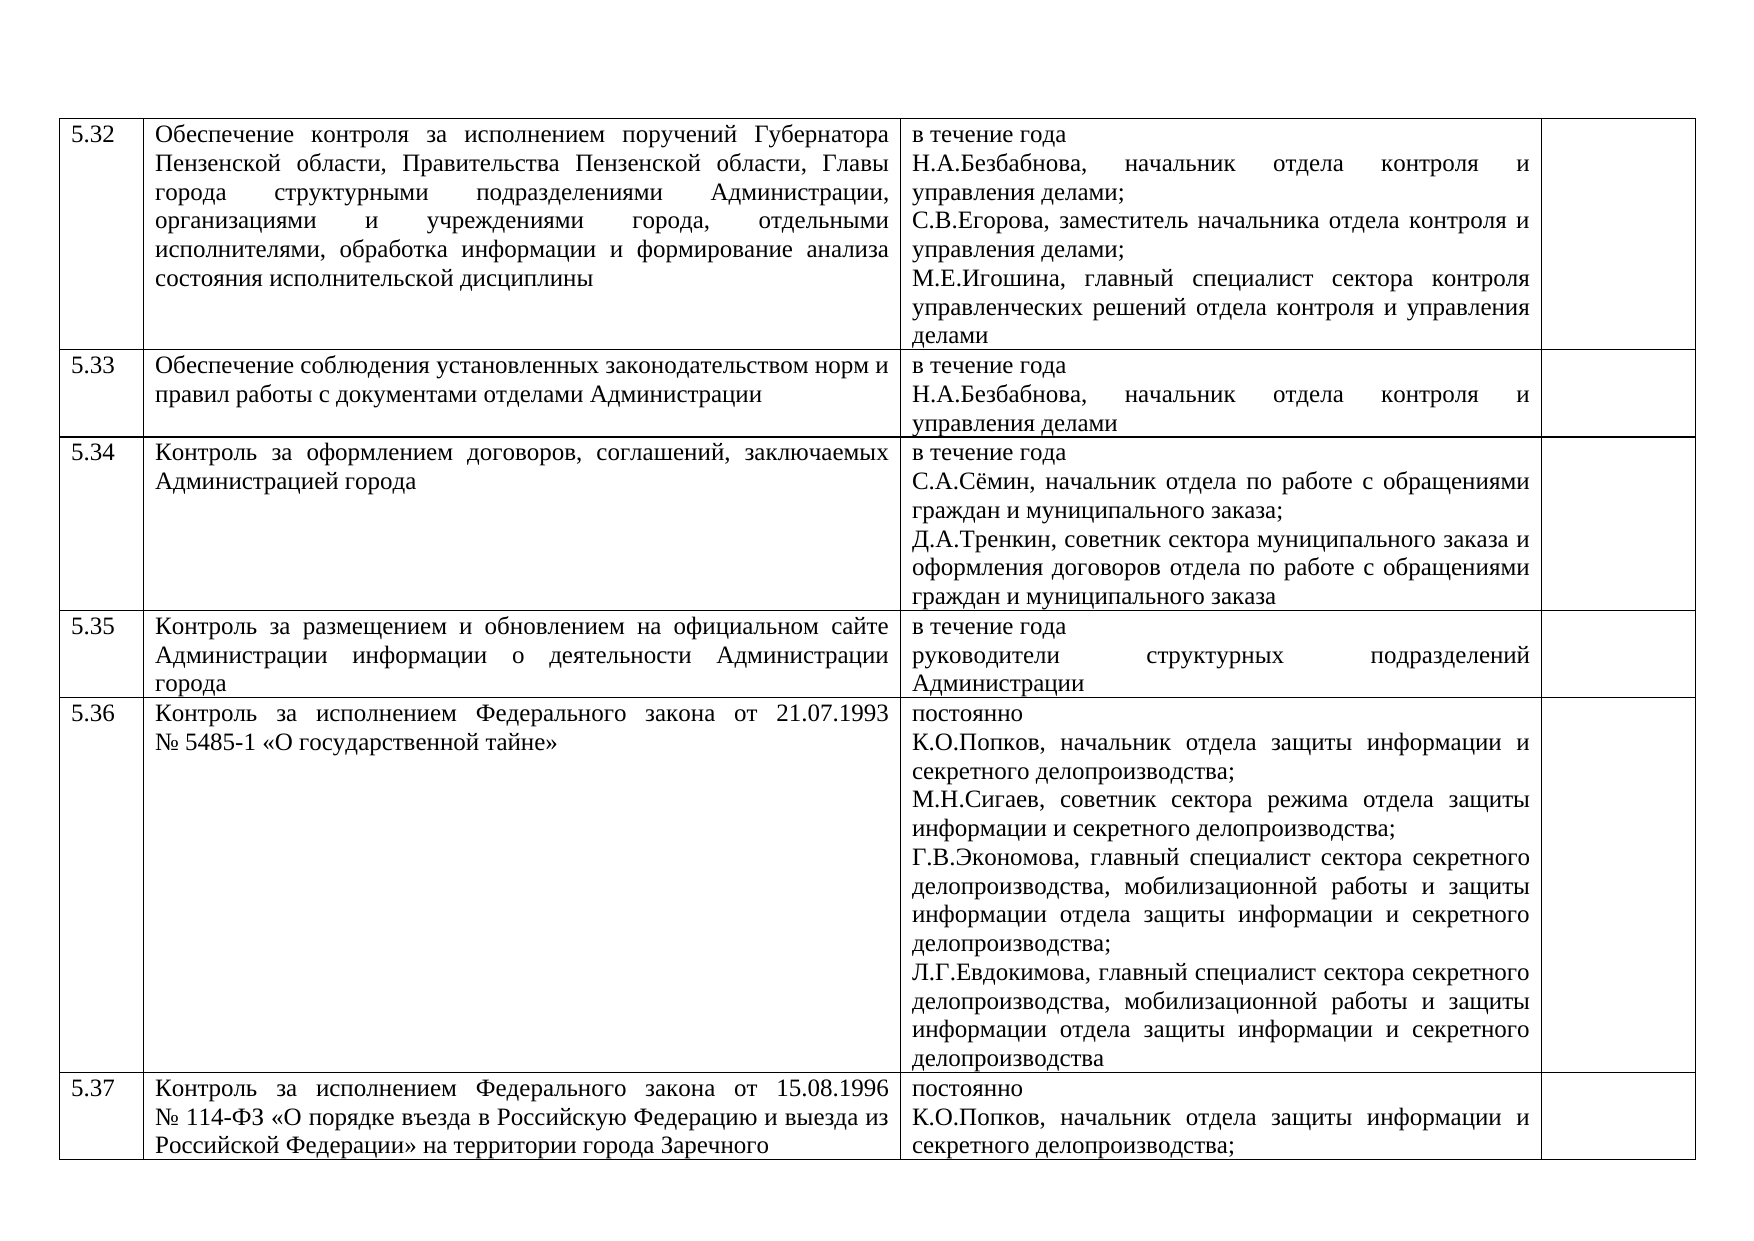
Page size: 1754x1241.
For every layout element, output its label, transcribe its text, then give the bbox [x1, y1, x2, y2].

table_cell 5.35 [60, 611, 143, 697]
table_cell [1542, 350, 1695, 436]
table_cell Контроль за размещением и обновлением на официальном сайте Администрации информации о деятельности Администрации города [144, 611, 900, 697]
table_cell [144, 1073, 900, 1159]
table_cell 5.33 [60, 350, 143, 436]
table_cell в течение года Н.А.Безбабнова, начальник отдела контроля и управления делами; С.В.Егорова, заместитель начальника отдела контроля и управления делами; М.Е.Игошина, главный специалист сектора контроля управленческих решений отдела контроля и управления делами [901, 119, 1541, 349]
table_cell 5.32 [60, 119, 143, 349]
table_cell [901, 1073, 1541, 1159]
table_cell 5.37 [60, 1073, 143, 1159]
table_cell в течение года Н.А.Безбабнова, начальник отдела контроля и управления делами [901, 350, 1541, 436]
table_cell 5.34 [60, 438, 143, 610]
table_cell Обеспечение соблюдения установленных законодательством норм и правил работы с документами отделами Администрации [144, 350, 900, 436]
table_cell постоянно К.О.Попков, начальник отдела защиты информации и секретного делопроизводства; М.Н.Сигаев, советник сектора режима отдела защиты информации и секретного делопроизводства; Г.В.Экономова, главный специалист сектора секретного делопроизводства, мобилизационной работы и защиты информации отдела защиты информации и секретного делопроизводства; Л.Г.Евдокимова, главный специалист сектора секретного делопроизводства, мобилизационной работы и защиты информации отдела защиты информации и секретного делопроизводства [901, 698, 1541, 1072]
table_cell Обеспечение контроля за исполнением поручений Губернатора Пензенской области, Правительства Пензенской области, Главы города структурными подразделениями Администрации, организациями и учреждениями города, отдельными исполнителями, обработка информации и формирование анализа состояния исполнительской дисциплины [144, 119, 900, 349]
table_cell [1542, 119, 1695, 349]
table_cell Контроль за оформлением договоров, соглашений, заключаемых Администрацией города [144, 438, 900, 610]
table_cell 5.36 [60, 698, 143, 1072]
table_cell Контроль за исполнением Федерального закона от 21.07.1993 № 5485-1 «О государственной тайне» [144, 698, 900, 1072]
table_cell в течение года С.А.Сёмин, начальник отдела по работе с обращениями граждан и муниципального заказа; Д.А.Тренкин, советник сектора муниципального заказа и оформления договоров отдела по работе с обращениями граждан и муниципального заказа [901, 438, 1541, 610]
table_cell [1542, 438, 1695, 610]
table_cell в течение года руководители структурных подразделений Администрации [901, 611, 1541, 697]
table_cell [1542, 1073, 1695, 1159]
table_cell [1542, 611, 1695, 697]
table_cell [1542, 698, 1695, 1072]
